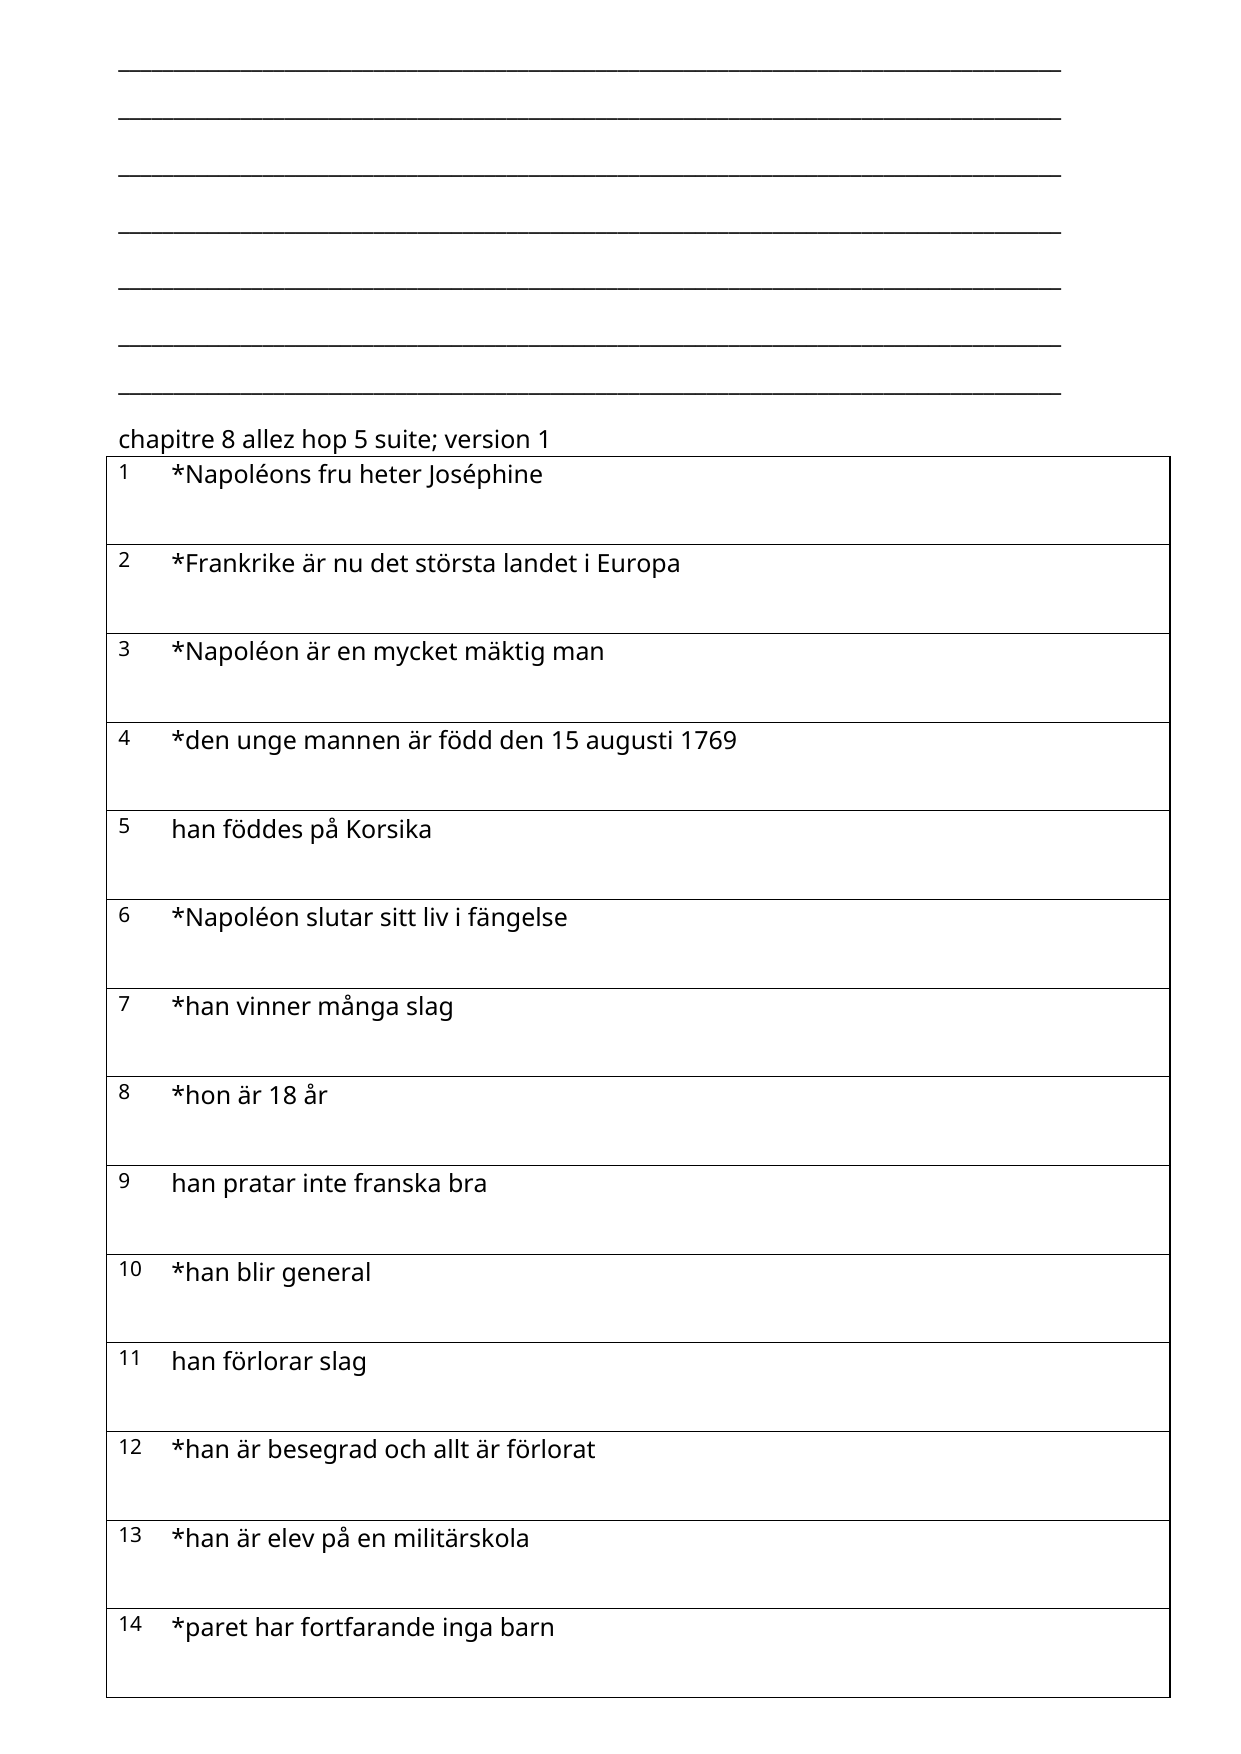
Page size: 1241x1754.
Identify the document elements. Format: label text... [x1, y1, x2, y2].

table_cell *paret har fortfarande inga barn [160, 1609, 1169, 1697]
text _____________________________________________________________________________________ [118, 260, 1199, 294]
table_cell [107, 634, 160, 722]
text chapitre 8 allez hop 5 suite; version 1 [118, 422, 1199, 456]
table_cell [107, 1077, 160, 1165]
table_cell han föddes på Korsika [160, 811, 1169, 899]
table_cell *han är besegrad och allt är förlorat [160, 1432, 1169, 1519]
table_header [107, 457, 160, 544]
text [118, 89, 1199, 124]
table_cell [107, 989, 160, 1076]
table_cell [107, 1343, 160, 1431]
table_cell [107, 900, 160, 988]
table_cell *Napoléon slutar sitt liv i fängelse [160, 900, 1169, 988]
table_cell [107, 1521, 160, 1608]
table_cell han pratar inte franska bra [160, 1166, 1169, 1253]
table_cell *den unge mannen är född den 15 augusti 1769 [160, 723, 1169, 810]
table_cell *han blir general [160, 1255, 1169, 1342]
table_cell [107, 1166, 160, 1253]
table_cell *Frankrike är nu det största landet i Europa [160, 545, 1169, 633]
table_cell *hon är 18 år [160, 1077, 1169, 1165]
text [118, 203, 1199, 237]
table_cell [107, 1255, 160, 1342]
table_cell [107, 1609, 160, 1697]
text _____________________________________________________________________________________ [118, 317, 1199, 351]
table_cell [107, 723, 160, 810]
table_cell *han är elev på en militärskola [160, 1521, 1169, 1608]
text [118, 41, 1199, 75]
text _____________________________________________________________________________________ [118, 365, 1199, 399]
table_cell [107, 1432, 160, 1519]
table_cell *Napoléon är en mycket mäktig man [160, 634, 1169, 722]
table_cell han förlorar slag [160, 1343, 1169, 1431]
table_cell [107, 545, 160, 633]
table_cell *han vinner många slag [160, 989, 1169, 1076]
table_header *Napoléons fru heter Joséphine [160, 457, 1169, 544]
table_cell [107, 811, 160, 899]
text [118, 146, 1199, 180]
